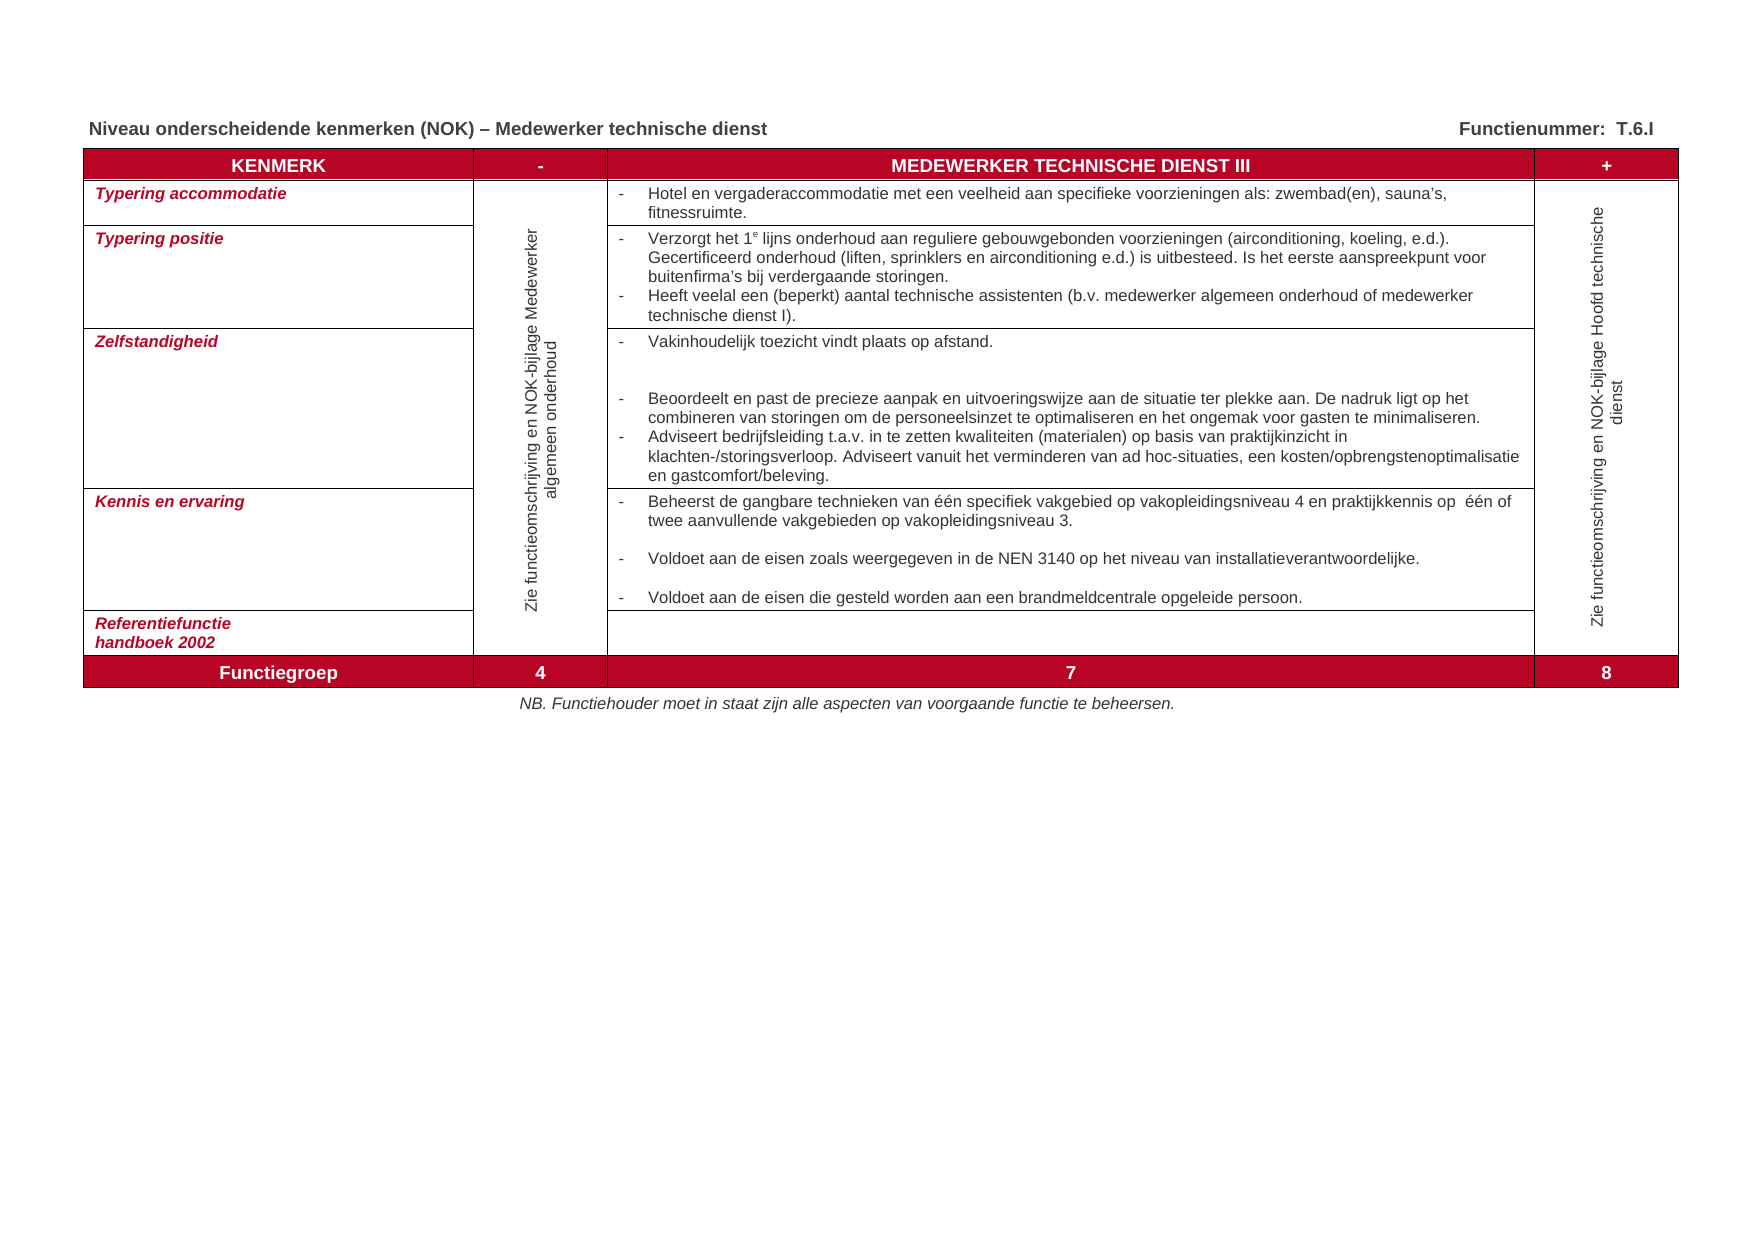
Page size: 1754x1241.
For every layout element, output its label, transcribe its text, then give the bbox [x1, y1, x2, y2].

text NB. Functiehouder moet in staat zijn alle aspecten van voorgaande functie te beheersen. [29, 688, 1665, 713]
table_cell Zie functieomschrijving en NOK-bijlage Hoofd technische dienst [1535, 181, 1678, 655]
table_cell - Vakinhoudelijk toezicht vindt plaats op afstand. - Beoordeelt en past de precieze aanpak en uitvoeringswijze aan de situatie ter plekke aan. De nadruk ligt op het combineren van storingen om de personeelsinzet te optimaliseren en het ongemak voor gasten te minimaliseren. - Adviseert bedrijfsleiding t.a.v. in te zetten kwaliteiten (materialen) op basis van praktijkinzicht in klachten-/storingsverloop. Adviseert vanuit het verminderen van ad hoc-situaties, een kosten/opbrengstenoptimalisatie en gastcomfort/beleving. [608, 329, 1534, 488]
table_cell Typering positie [84, 226, 473, 327]
table_cell Zelfstandigheid [84, 329, 473, 488]
table_cell Functiegroep [84, 656, 473, 687]
table_cell Zie functieomschrijving en NOK-bijlage Medewerker algemeen onderhoud [474, 181, 607, 655]
table_cell Referentiefunctie handboek 2002 [84, 611, 473, 655]
table_header Kenmerk [84, 149, 473, 179]
table_cell 7 [608, 656, 1534, 687]
table_cell [608, 611, 1534, 655]
table_header - [474, 149, 607, 179]
table_header medEwerker technische dienst iii [608, 149, 1534, 179]
table_cell - Beheerst de gangbare technieken van één specifiek vakgebied op vakopleidingsniveau 4 en praktijkkennis op één of twee aanvullende vakgebieden op vakopleidingsniveau 3. - Voldoet aan de eisen zoals weergegeven in de NEN 3140 op het niveau van installatieverantwoordelijke. - Voldoet aan de eisen die gesteld worden aan een brandmeldcentrale opgeleide persoon. [608, 489, 1534, 609]
table_header + [1535, 149, 1678, 179]
table_cell - Hotel en vergaderaccommodatie met een veelheid aan specifieke voorzieningen als: zwembad(en), sauna’s, fitnessruimte. [608, 181, 1534, 225]
table_cell Typering accommodatie [84, 181, 473, 225]
table_cell Kennis en ervaring [84, 489, 473, 609]
table_cell 4 [474, 656, 607, 687]
table_cell - Verzorgt het 1e lijns onderhoud aan reguliere gebouwgebonden voorzieningen (airconditioning, koeling, e.d.). Gecertificeerd onderhoud (liften, sprinklers en airconditioning e.d.) is uitbesteed. Is het eerste aanspreekpunt voor buitenfirma’s bij verdergaande storingen. - Heeft veelal een (beperkt) aantal technische assistenten (b.v. medewerker algemeen onderhoud of medewerker technische dienst I). [608, 226, 1534, 327]
table_cell 8 [1535, 656, 1678, 687]
